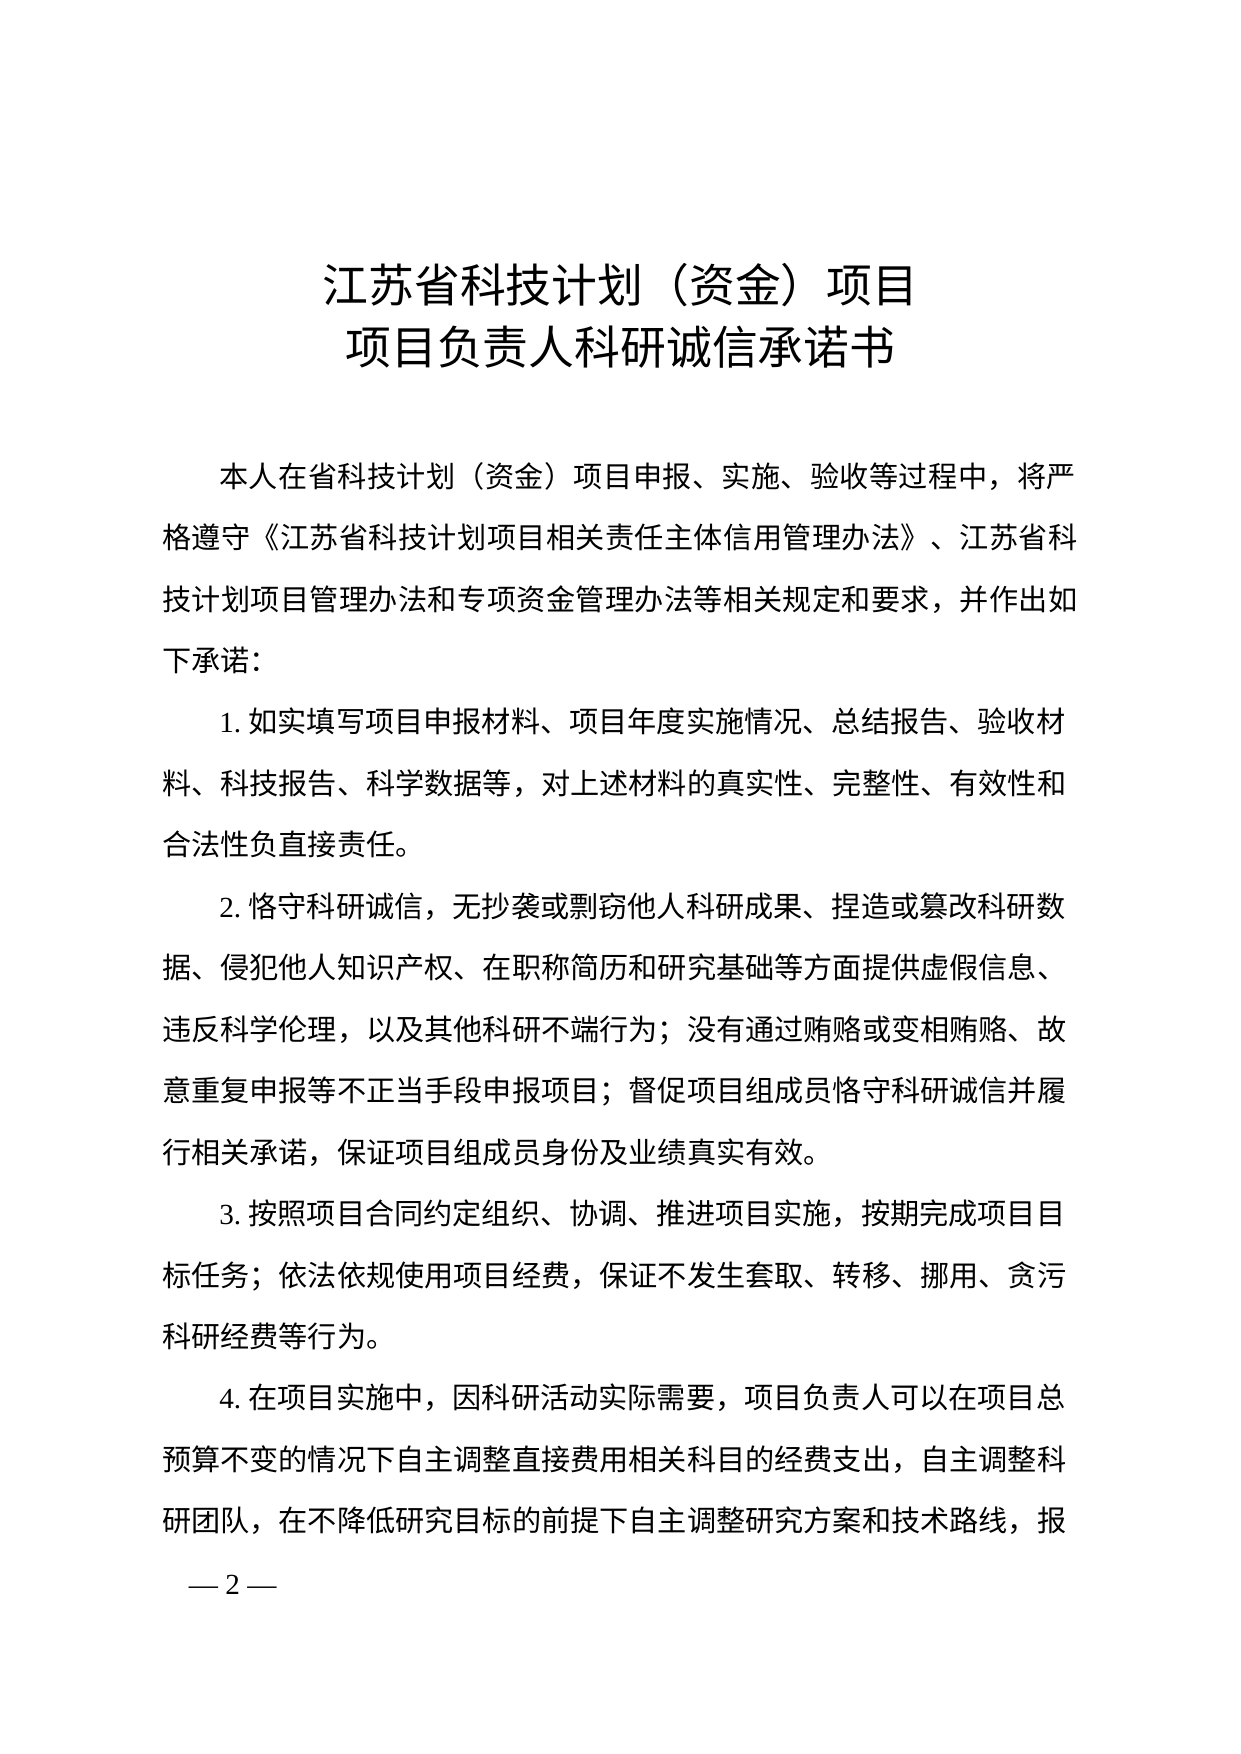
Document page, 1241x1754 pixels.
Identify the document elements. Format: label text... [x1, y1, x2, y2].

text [162, 1360, 1078, 1544]
text 3. 按照项目合同约定组织、协调、推进项目实施，按期完成项目目标任务；依法依规使用项目经费，保证不发生套取、转移、挪用、贪污科研经费等行为。 [162, 1175, 1078, 1360]
text 1. 如实填写项目申报材料、项目年度实施情况、总结报告、验收材料、科技报告、科学数据等，对上述材料的真实性、完整性、有效性和合法性负直接责任。 [162, 684, 1078, 868]
text 项目负责人科研诚信承诺书 [162, 315, 1078, 376]
text 本人在省科技计划（资金）项目申报、实施、验收等过程中，将严格遵守《江苏省科技计划项目相关责任主体信用管理办法》、江苏省科技计划项目管理办法和专项资金管理办法等相关规定和要求，并作出如下承诺： [162, 438, 1078, 684]
text 江苏省科技计划（资金）项目 [162, 253, 1078, 315]
text 2. 恪守科研诚信，无抄袭或剽窃他人科研成果、捏造或篡改科研数据、侵犯他人知识产权、在职称简历和研究基础等方面提供虚假信息、违反科学伦理，以及其他科研不端行为；没有通过贿赂或变相贿赂、故意重复申报等不正当手段申报项目；督促项目组成员恪守科研诚信并履行相关承诺，保证项目组成员身份及业绩真实有效。 [162, 868, 1078, 1175]
